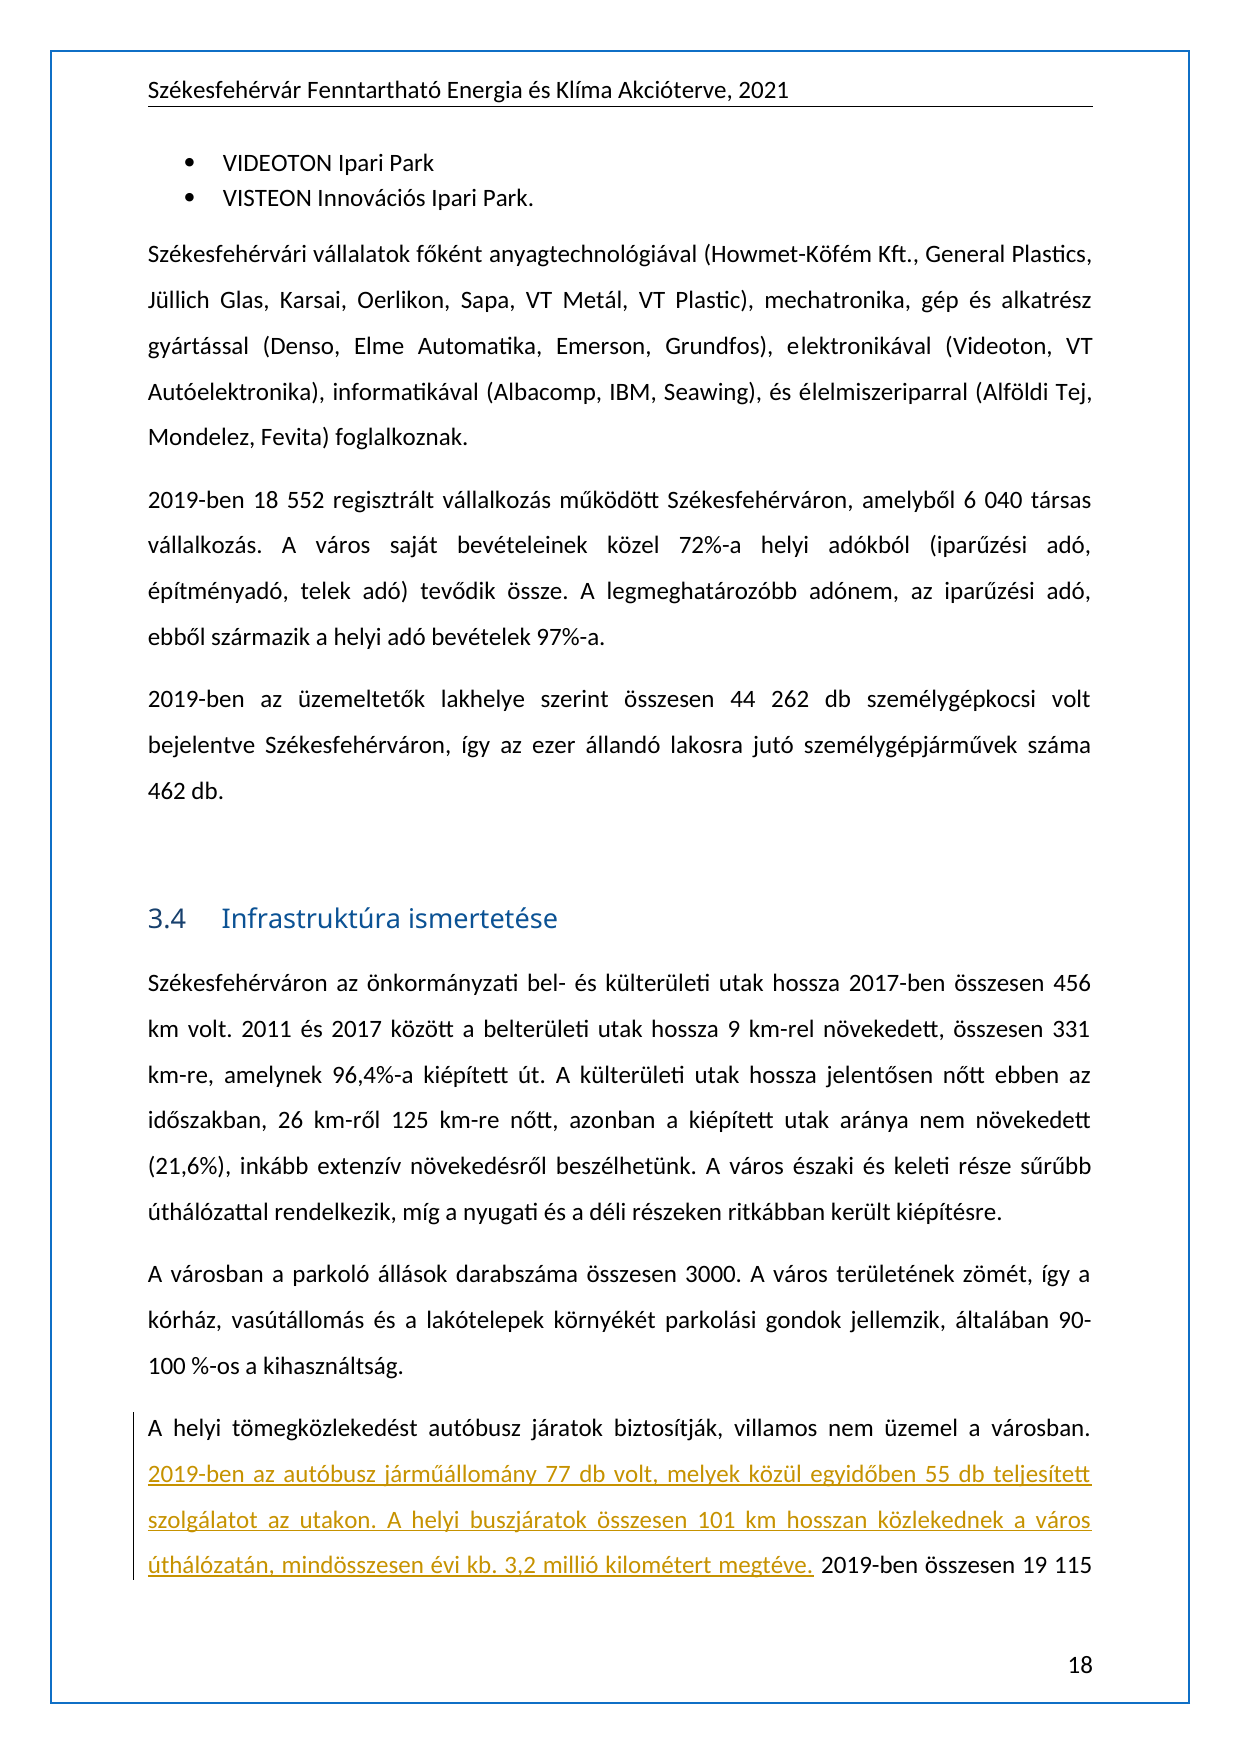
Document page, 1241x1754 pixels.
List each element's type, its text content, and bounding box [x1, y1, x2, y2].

subtitle Infrastruktúra ismertetése [148, 899, 1093, 936]
text Székesfehérváron az önkormányzati bel- és külterületi utak hossza 2017-ben összesen 456 km volt. 2011 és 2017 között a belterületi utak hossza 9 km-rel növekedett, összesen 331 km-re, amelynek 96,4%-a kiépített út. A külterületi utak hossza jelentősen nőtt ebben az időszakban, 26 km-ről 125 km-re nőtt, azonban a kiépített utak aránya nem növekedett (21,6%), inkább extenzív növekedésről beszélhetünk. A város északi és keleti része sűrűbb úthálózattal rendelkezik, míg a nyugati és a déli részeken ritkábban került kiépítésre. [148, 967, 1093, 1227]
text 2019-ben 18 552 regisztrált vállalkozás működött Székesfehérváron, amelyből 6 040 társas vállalkozás. A város saját bevételeinek közel 72%-a helyi adókból (iparűzési adó, építményadó, telek adó) tevődik össze. A legmeghatározóbb adónem, az iparűzési adó, ebből származik a helyi adó bevételek 97%-a. [148, 484, 1093, 651]
text A városban a parkoló állások darabszáma összesen 3000. A város területének zömét, így a kórház, vasútállomás és a lakótelepek környékét parkolási gondok jellemzik, általában 90-100 %-os a kihasználtság. [148, 1258, 1093, 1380]
text 2019-ben az üzemeltetők lakhelye szerint összesen 44 262 db személygépkocsi volt bejelentve Székesfehérváron, így az ezer állandó lakosra jutó személygépjárművek száma 462 db. [148, 683, 1093, 805]
list VIDEOTON Ipari Park [185, 148, 1093, 178]
text Székesfehérvári vállalatok főként anyagtechnológiával (Howmet-Köfém Kft., General Plastics, Jüllich Glas, Karsai, Oerlikon, Sapa, VT Metál, VT Plastic), mechatronika, gép és alkatrész gyártással (Denso, Elme Automatika, Emerson, Grundfos), elektronikával (Videoton, VT Autóelektronika), informatikával (Albacomp, IBM, Seawing), és élelmiszeriparral (Alföldi Tej, Mondelez, Fevita) foglalkoznak. [148, 238, 1093, 452]
list VISTEON Innovációs Ipari Park. [185, 183, 1093, 213]
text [148, 1412, 1093, 1580]
